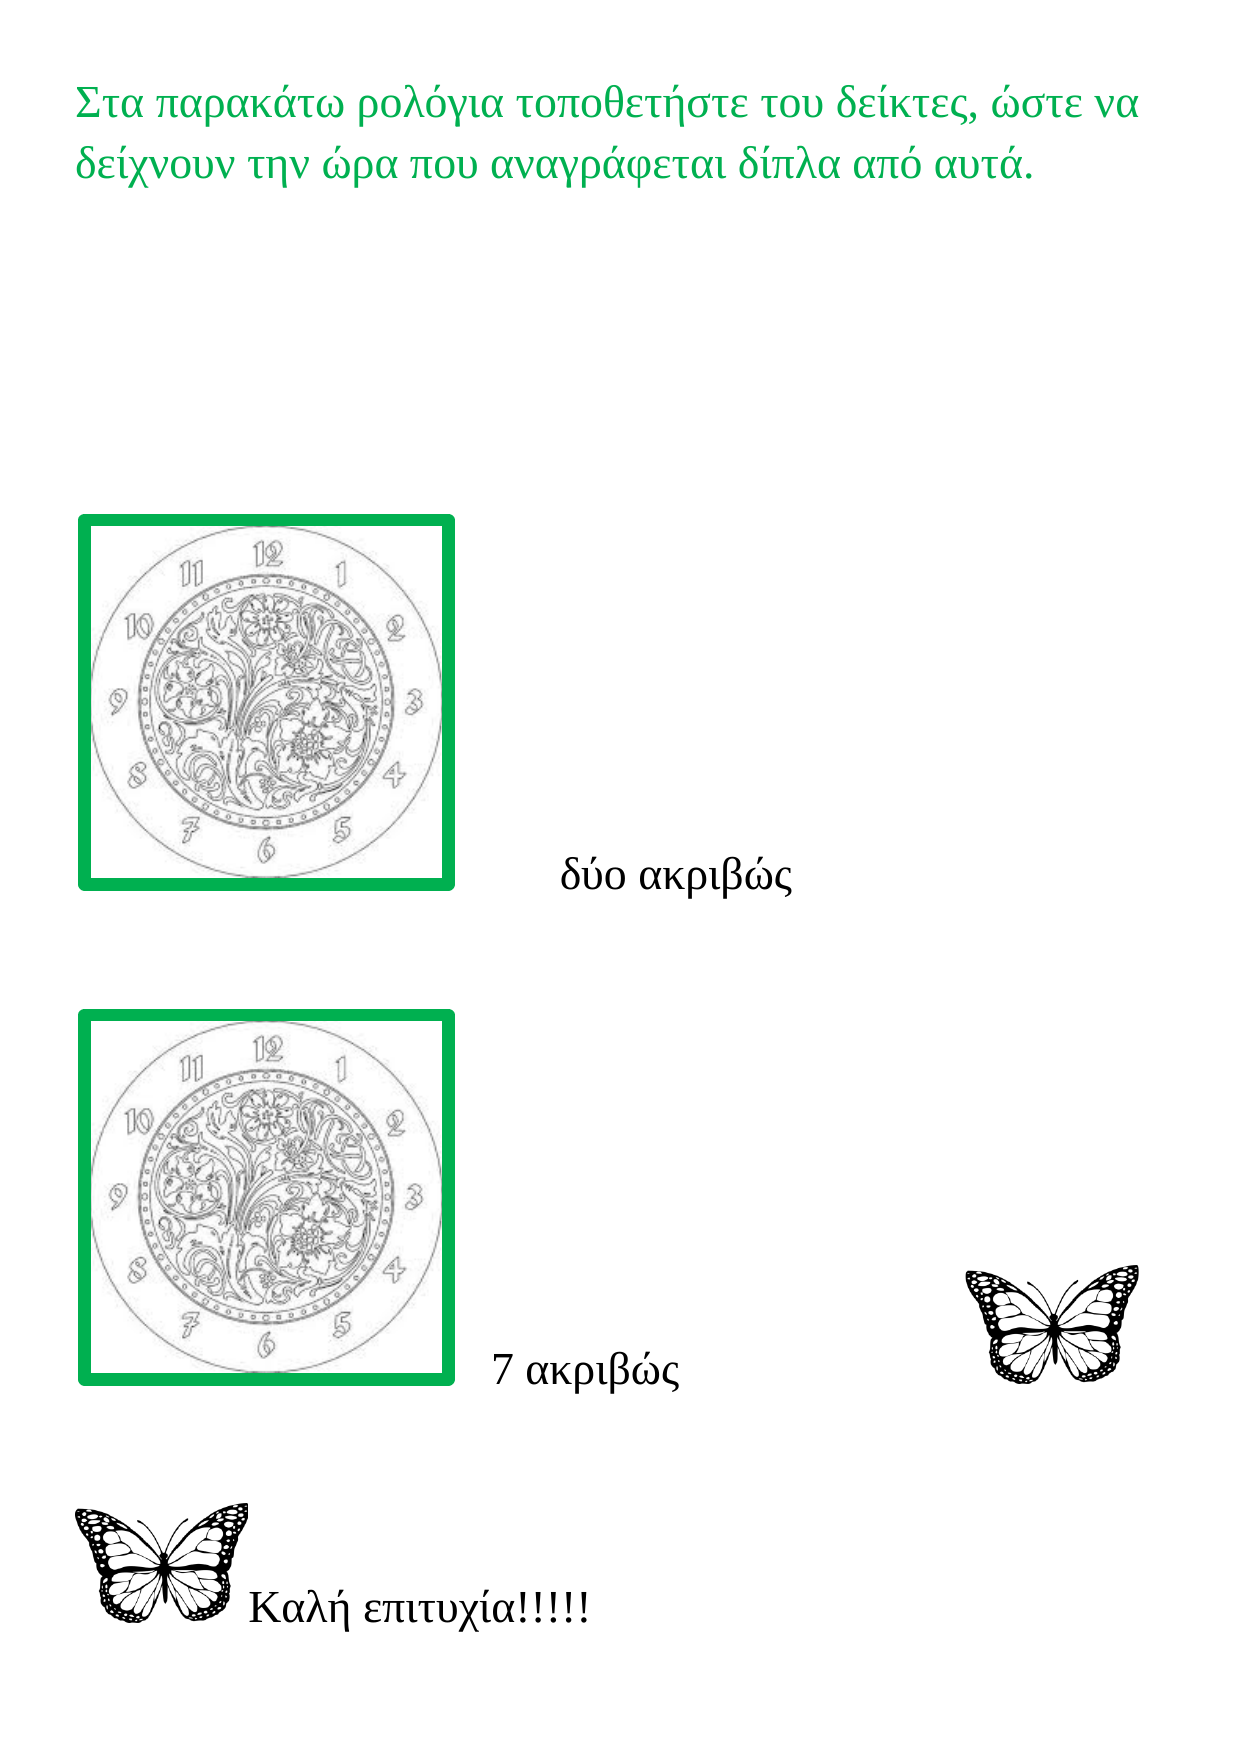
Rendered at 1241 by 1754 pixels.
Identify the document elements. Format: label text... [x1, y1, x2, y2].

picture [75, 1503, 248, 1623]
text Στα παρακάτω ρολόγια τοποθετήστε του δείκτες, ώστε να δείχνουν την ώρα που αναγράφεται δίπλα από αυτά. [75, 75, 1165, 188]
text 7 ακριβώς [75, 1009, 1165, 1394]
text δύο ακριβώς [75, 514, 1165, 899]
text Καλή επιτυχία!!!!! [75, 1504, 1165, 1633]
picture [965, 1265, 1139, 1384]
